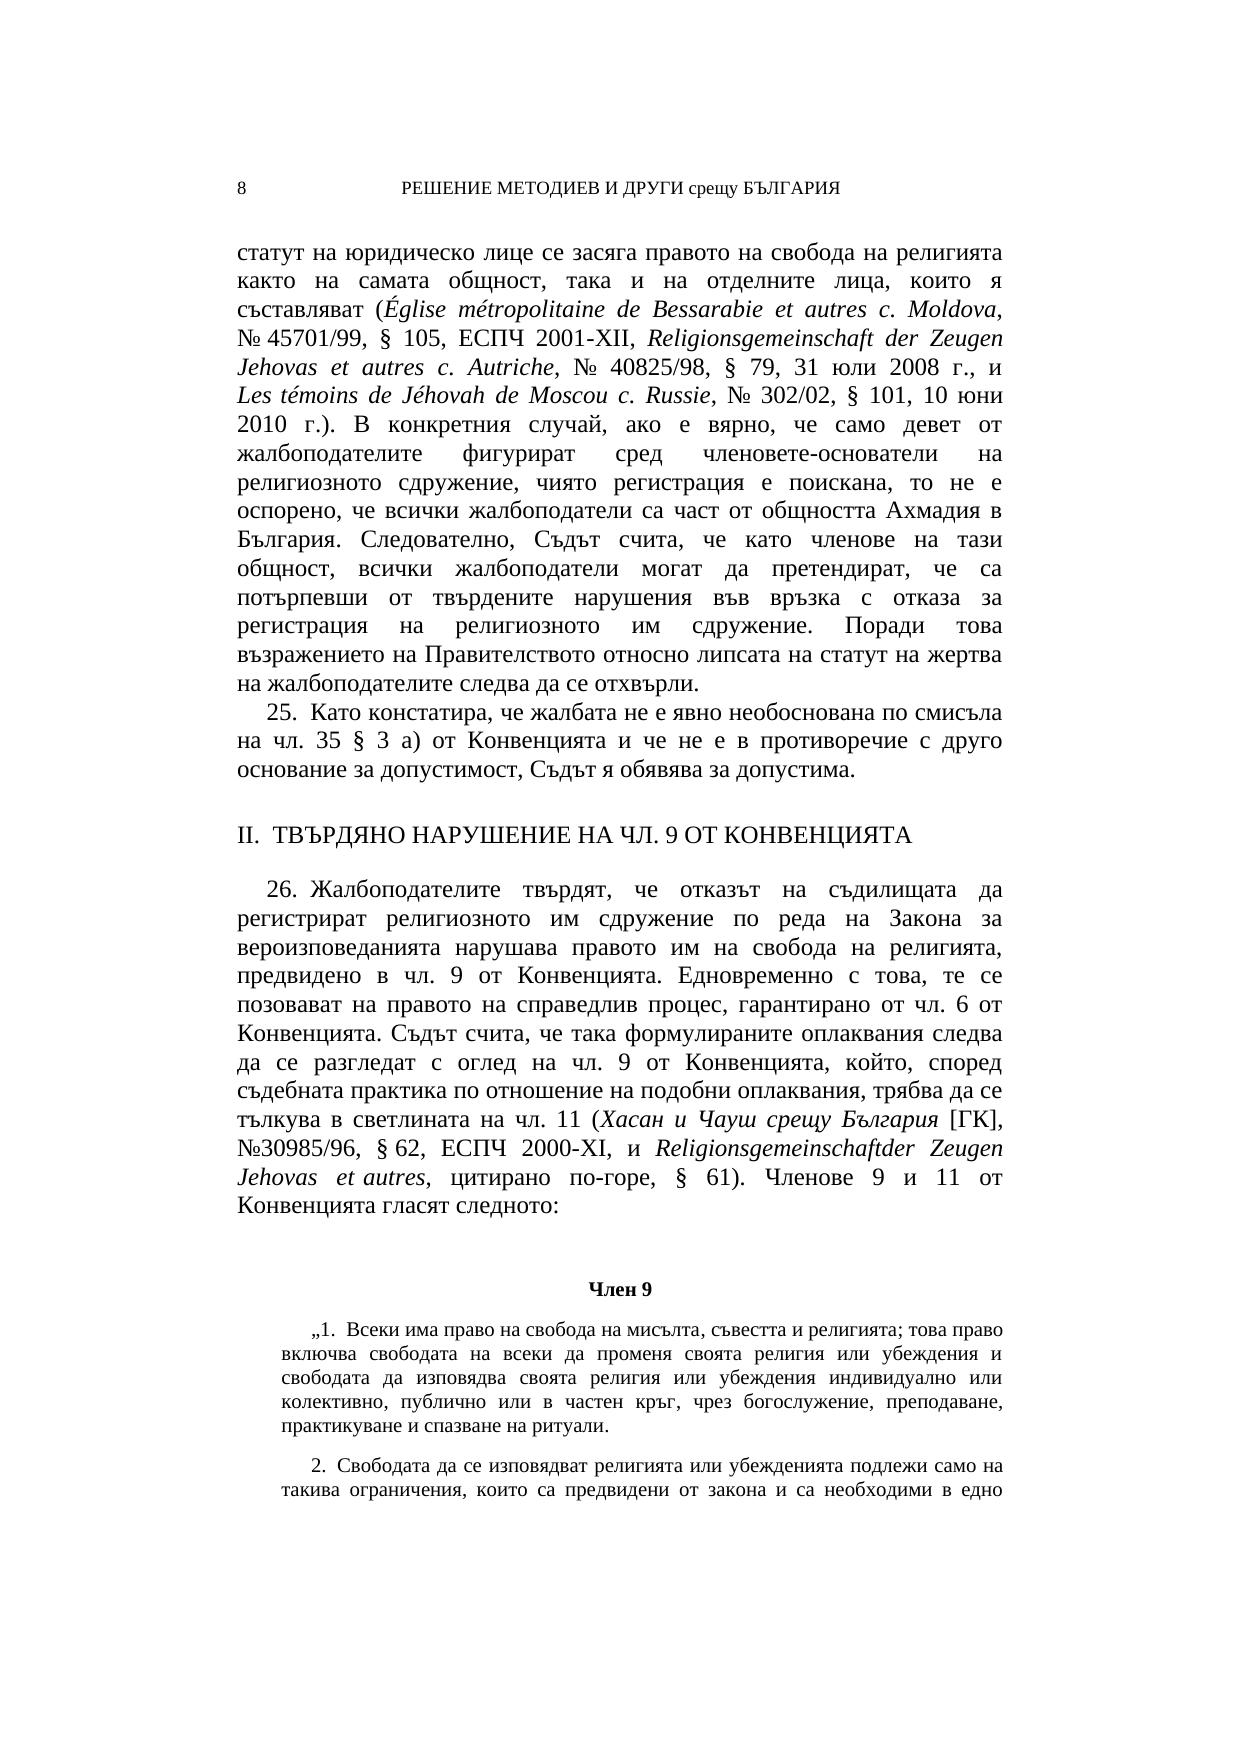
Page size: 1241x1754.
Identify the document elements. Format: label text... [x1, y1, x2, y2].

text 25. Като констатира, че жалбата не е явно необоснована по смисъла на чл. 35 § 3 a) от Конвенцията и че не е в противоречие с друго основание за допустимост, Съдът я обявява за допустима. [237, 697, 1003, 783]
text 26. Жалбоподателите твърдят, че отказът на съдилищата да регистрират религиозното им сдружение по реда на Закона за вероизповеданията нарушава правото им на свобода на религията, предвидено в чл. 9 от Конвенцията. Едновременно с това, те се позовават на правото на справедлив процес, гарантирано от чл. 6 от Конвенцията. Съдът счита, че така формулираните оплаквания следва да се разгледат с оглед на чл. 9 от Конвенцията, който, според съдебната практика по отношение на подобни оплаквания, трябва да се тълкува в светлината на чл. 11 (Хасан и Чауш срещу България [ГК], №30985/96, § 62, ЕСПЧ 2000-XI, и Religionsgemeinschaftder Zeugen Jehovas et autres, цитирано по-горе, § 61). Членове 9 и 11 от Конвенцията гласят следното: [237, 874, 1003, 1219]
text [237, 237, 1003, 697]
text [281, 1452, 1003, 1501]
text Член 9 [237, 1277, 1003, 1301]
subtitle II. ТВЪРДЯНО НАРУШЕНИЕ НА ЧЛ. 9 ОТ КОНВЕНЦИЯТА [237, 821, 1003, 849]
text „1. Βсеки има право на свобода на мисълта, съвестта и религията; това право включва свободата на всеки да променя своята религия или убеждения и свободата да изповядва своята религия или убеждения индивидуално или колективно, публично или в частен кръг, чрез богослужение, преподаване, практикуване и спазване на ритуали. [281, 1317, 1003, 1437]
